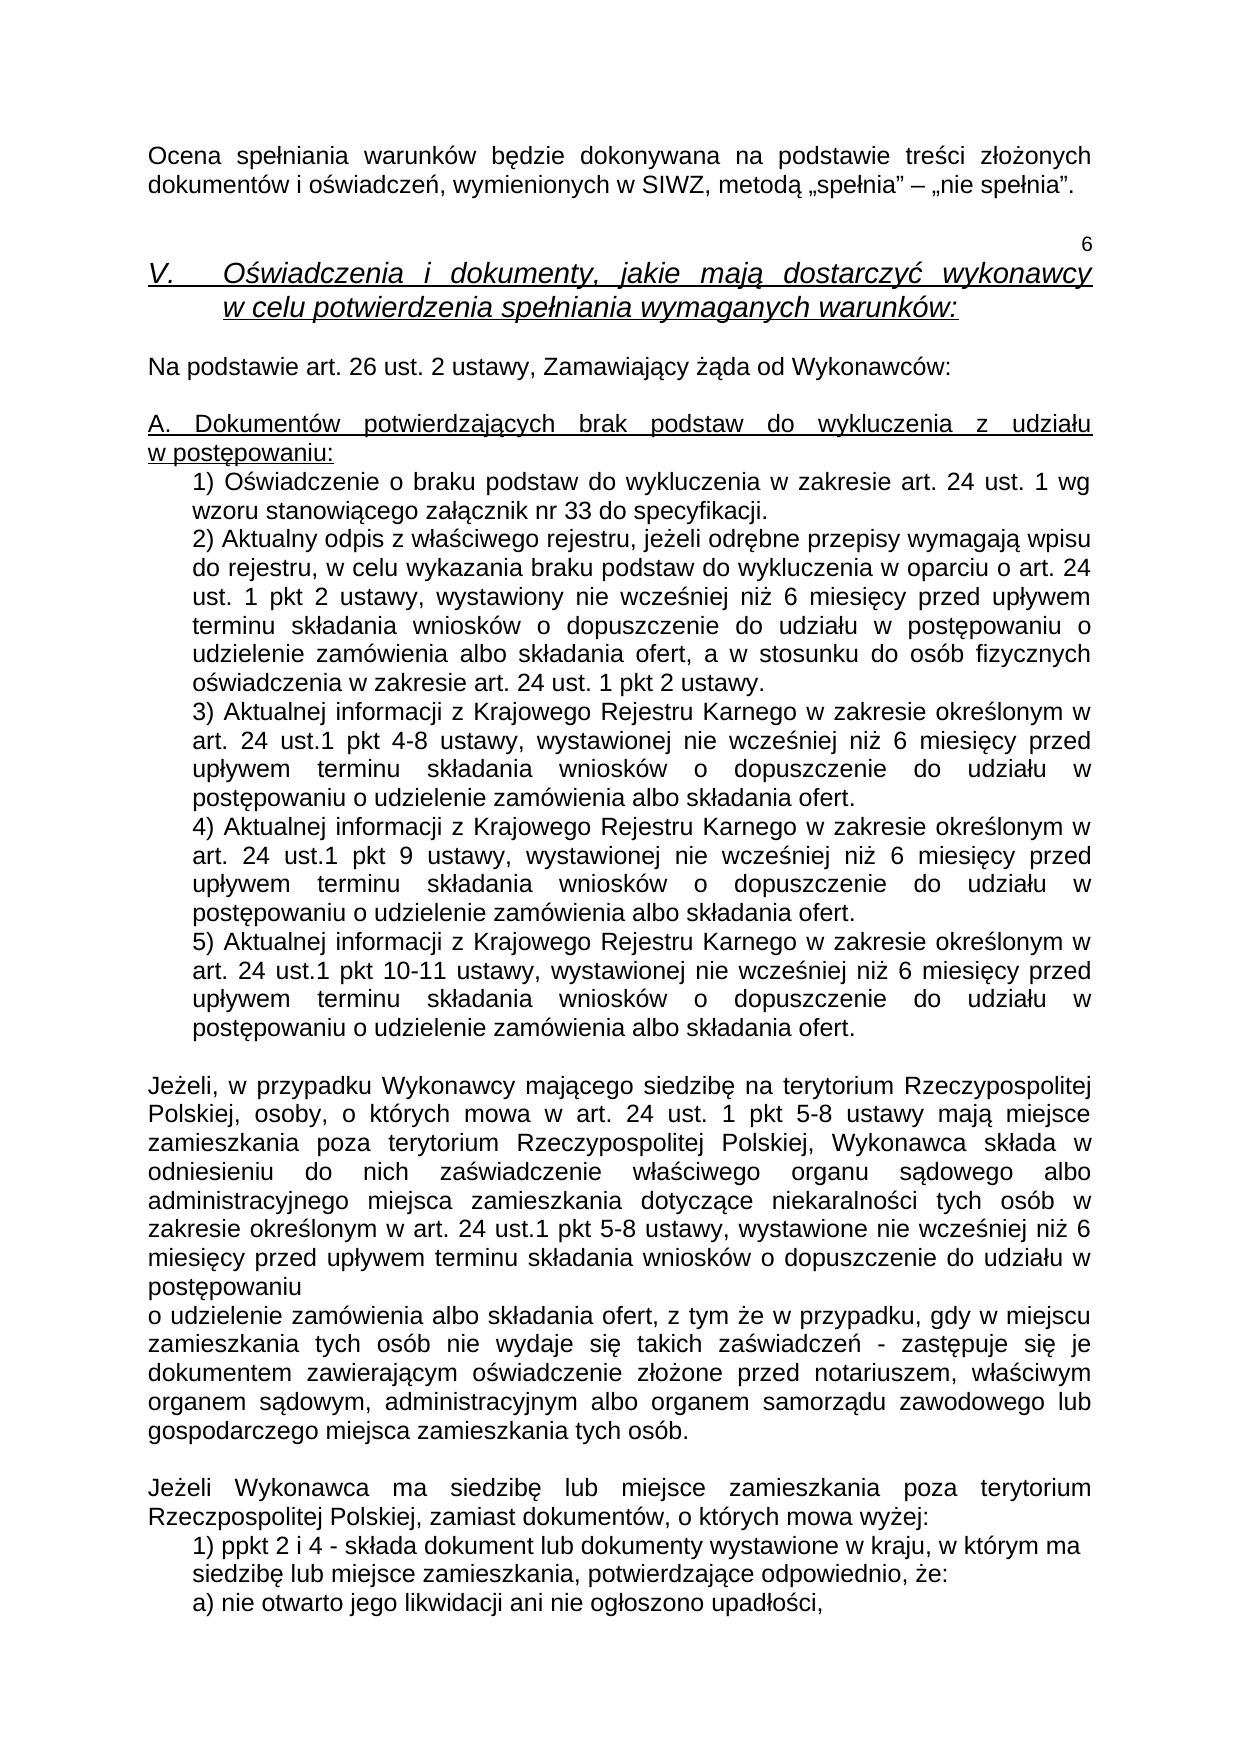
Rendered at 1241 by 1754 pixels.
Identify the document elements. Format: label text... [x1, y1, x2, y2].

text 5) Aktualnej informacji z Krajowego Rejestru Karnego w zakresie określonym w art. 24 ust.1 pkt 10-11 ustawy, wystawionej nie wcześniej niż 6 miesięcy przed upływem terminu składania wniosków o dopuszczenie do udziału w postępowaniu o udzielenie zamówienia albo składania ofert. [192, 927, 1093, 1042]
text 1) ppkt 2 i 4 - składa dokument lub dokumenty wystawione w kraju, w którym ma siedzibę lub miejsce zamieszkania, potwierdzające odpowiednio, że: [192, 1531, 1093, 1588]
text 1) Oświadczenie o braku podstaw do wykluczenia w zakresie art. 24 ust. 1 wg wzoru stanowiącego załącznik nr 33 do specyfikacji. [192, 467, 1093, 524]
text Na podstawie art. 26 ust. 2 ustawy, Zamawiający żąda od Wykonawców: [148, 352, 1093, 381]
text V. Oświadczenia i dokumenty, jakie mają dostarczyć wykonawcy w celu potwierdzenia spełniania wymaganych warunków: [148, 287, 1093, 323]
text Ocena spełniania warunków będzie dokonywana na podstawie treści złożonych dokumentów i oświadczeń, wymienionych w SIWZ, metodą „spełnia” – „nie spełnia”. [148, 141, 1093, 199]
text 3) Aktualnej informacji z Krajowego Rejestru Karnego w zakresie określonym w art. 24 ust.1 pkt 4-8 ustawy, wystawionej nie wcześniej niż 6 miesięcy przed upływem terminu składania wniosków o dopuszczenie do udziału w postępowaniu o udzielenie zamówienia albo składania ofert. [192, 697, 1093, 812]
text 4) Aktualnej informacji z Krajowego Rejestru Karnego w zakresie określonym w art. 24 ust.1 pkt 9 ustawy, wystawionej nie wcześniej niż 6 miesięcy przed upływem terminu składania wniosków o dopuszczenie do udziału w postępowaniu o udzielenie zamówienia albo składania ofert. [192, 812, 1093, 927]
text Jeżeli, w przypadku Wykonawcy mającego siedzibę na terytorium Rzeczypospolitej Polskiej, osoby, o których mowa w art. 24 ust. 1 pkt 5-8 ustawy mają miejsce zamieszkania poza terytorium Rzeczypospolitej Polskiej, Wykonawca składa w odniesieniu do nich zaświadczenie właściwego organu sądowego albo administracyjnego miejsca zamieszkania dotyczące niekaralności tych osób w zakresie określonym w art. 24 ust.1 pkt 5-8 ustawy, wystawione nie wcześniej niż 6 miesięcy przed upływem terminu składania wniosków o dopuszczenie do udziału w postępowaniu o udzielenie zamówienia albo składania ofert, z tym że w przypadku, gdy w miejscu zamieszkania tych osób nie wydaje się takich zaświadczeń - zastępuje się je dokumentem zawierającym oświadczenie złożone przed notariuszem, właściwym organem sądowym, administracyjnym albo organem samorządu zawodowego lub gospodarczego miejsca zamieszkania tych osób. [148, 1071, 1093, 1444]
text Jeżeli Wykonawca ma siedzibę lub miejsce zamieszkania poza terytorium Rzeczpospolitej Polskiej, zamiast dokumentów, o których mowa wyżej: [148, 1473, 1093, 1531]
text A. Dokumentów potwierdzających brak podstaw do wykluczenia z udziału w postępowaniu: [148, 436, 1093, 467]
text 6 [148, 232, 1093, 256]
text 2) Aktualny odpis z właściwego rejestru, jeżeli odrębne przepisy wymagają wpisu do rejestru, w celu wykazania braku podstaw do wykluczenia w oparciu o art. 24 ust. 1 pkt 2 ustawy, wystawiony nie wcześniej niż 6 miesięcy przed upływem terminu składania wniosków o dopuszczenie do udziału w postępowaniu o udzielenie zamówienia albo składania ofert, a w stosunku do osób fizycznych oświadczenia w zakresie art. 24 ust. 1 pkt 2 ustawy. [192, 524, 1093, 697]
text A. Dokumentów potwierdzających brak podstaw do wykluczenia z udziału w postępowaniu: [148, 409, 1093, 434]
text a) nie otwarto jego likwidacji ani nie ogłoszono upadłości, [192, 1588, 1093, 1617]
text V. Oświadczenia i dokumenty, jakie mają dostarczyć wykonawcy w celu potwierdzenia spełniania wymaganych warunków: [148, 256, 1093, 285]
